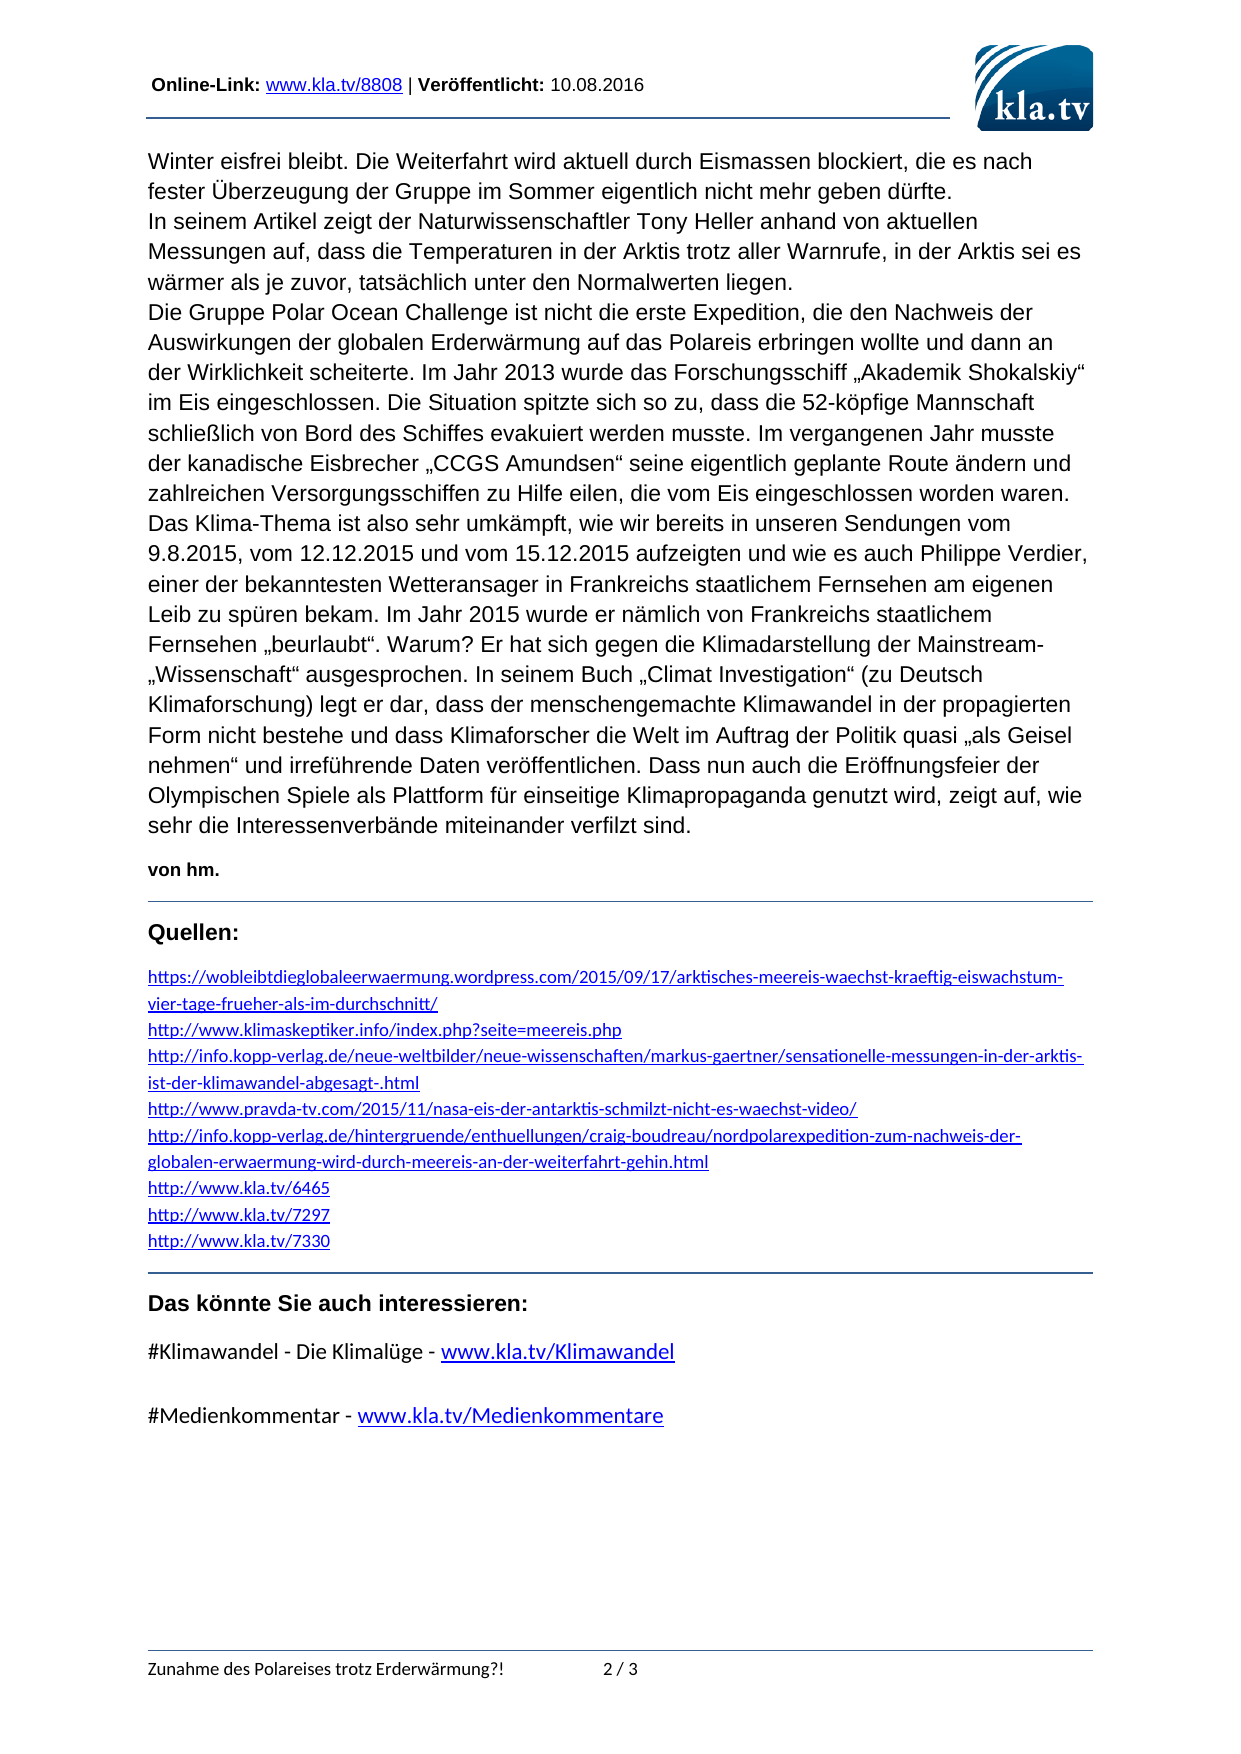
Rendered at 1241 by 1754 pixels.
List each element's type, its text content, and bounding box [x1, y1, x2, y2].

text #Klimawandel - Die Klimalüge - www.kla.tv/Klimawandel #Medienkommentar - www.kla.tv/Medienkommentare [148, 1337, 1093, 1430]
text https://wobleibtdieglobaleerwaermung.wordpress.com/2015/09/17/arktisches-meereis-waechst-kraeftig-eiswachstum-vier-tage-frueher-als-im-durchschnitt/ http://www.klimaskeptiker.info/index.php?seite=meereis.php http://info.kopp-verlag.de/neue-weltbilder/neue-wissenschaften/markus-gaertner/sensationelle-messungen-in-der-arktis-ist-der-klimawandel-abgesagt-.html http://www.pravda-tv.com/2015/11/nasa-eis-der-antarktis-schmilzt-nicht-es-waechst-video/ http://info.kopp-verlag.de/hintergruende/enthuellungen/craig-boudreau/nordpolarexpedition-zum-nachweis-der-globalen-erwaermung-wird-durch-meereis-an-der-weiterfahrt-gehin.html http://www.kla.tv/6465 http://www.kla.tv/7297 http://www.kla.tv/7330 [148, 966, 1093, 1252]
text Quellen: [148, 902, 1093, 945]
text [148, 148, 1093, 838]
text Das könnte Sie auch interessieren: [148, 1274, 1093, 1317]
text von hm. [148, 859, 1093, 881]
